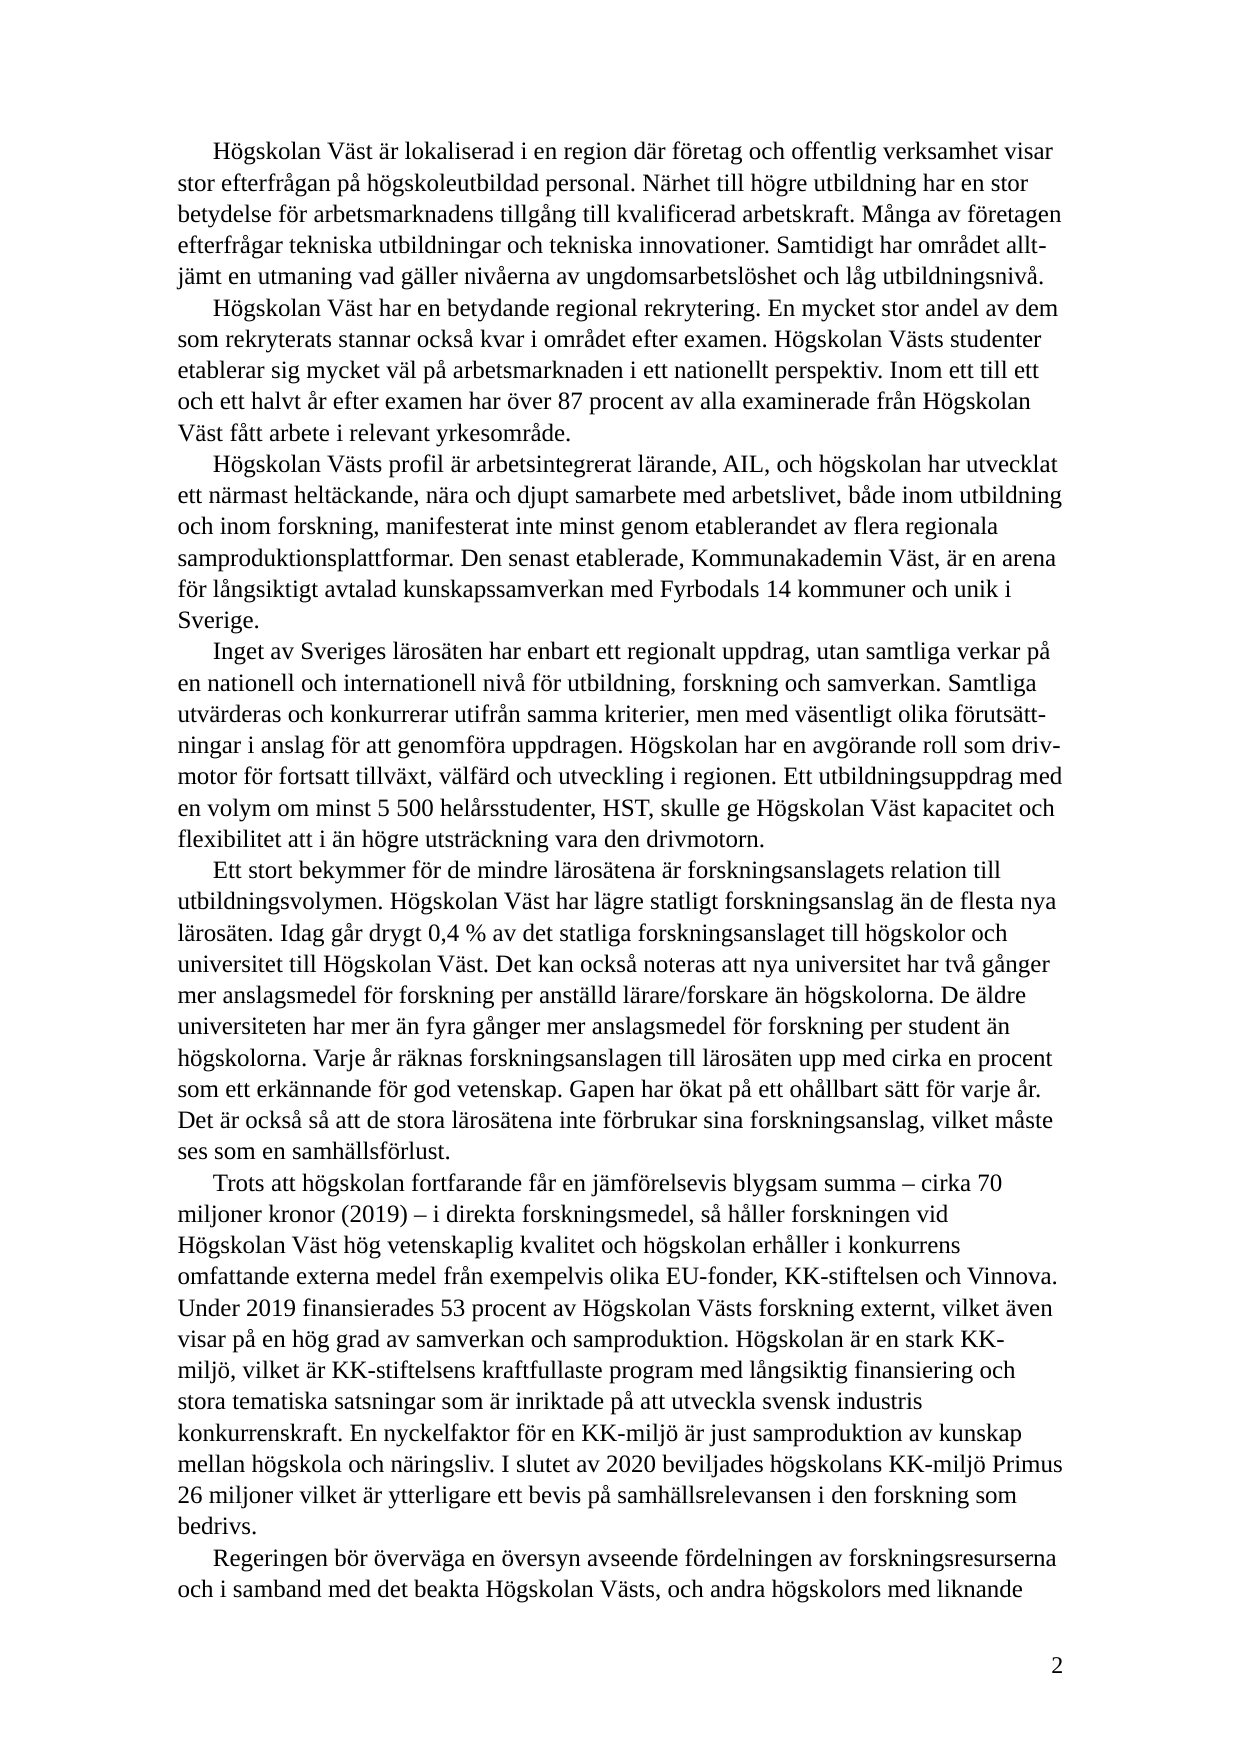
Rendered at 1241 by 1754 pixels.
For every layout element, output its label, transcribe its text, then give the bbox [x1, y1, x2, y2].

text Högskolan Väst har en betydande regional rekrytering. En mycket stor andel av dem som rekryterats stannar också kvar i området efter examen. Högskolan Västs studenter etablerar sig mycket väl på arbetsmarknaden i ett nationellt perspektiv. Inom ett till ett och ett halvt år efter examen har över 87 procent av alla examinerade från Högskolan Väst fått arbete i relevant yrkesområde. [177, 290, 1063, 446]
text Högskolan Väst är lokaliserad i en region där företag och offentlig verksamhet visar stor efterfrågan på högskoleutbildad personal. Närhet till högre utbildning har en stor betydelse för arbetsmarknadens tillgång till kvalificerad arbetskraft. Många av företagen efterfrågar tekniska utbildningar och tekniska innovationer. Samtidigt har området alltjämt en utmaning vad gäller nivåerna av ungdomsarbetslöshet och låg utbildningsnivå. [177, 134, 1063, 290]
text Trots att högskolan fortfarande får en jämförelsevis blygsam summa – cirka 70 miljoner kronor (2019) – i direkta forskningsmedel, så håller forskningen vid Högskolan Väst hög vetenskaplig kvalitet och högskolan erhåller i konkurrens omfattande externa medel från exempelvis olika EU-fonder, KK-stiftelsen och Vinnova. Under 2019 finansierades 53 procent av Högskolan Västs forskning externt, vilket även visar på en hög grad av samverkan och samproduktion. Högskolan är en stark KK-miljö, vilket är KK-stiftelsens kraftfullaste program med långsiktig finansiering och stora tematiska satsningar som är inriktade på att utveckla svensk industris konkurrenskraft. En nyckelfaktor för en KK-miljö är just samproduktion av kunskap mellan högskola och näringsliv. I slutet av 2020 beviljades högskolans KK-miljö Primus 26 miljoner vilket är ytterligare ett bevis på samhällsrelevansen i den forskning som bedrivs. [177, 1165, 1063, 1540]
text Inget av Sveriges lärosäten har enbart ett regionalt uppdrag, utan samtliga verkar på en nationell och internationell nivå för utbildning, forskning och samverkan. Samtliga utvärderas och konkurrerar utifrån samma kriterier, men med väsentligt olika förutsättningar i anslag för att genomföra uppdragen. Högskolan har en avgörande roll som drivmotor för fortsatt tillväxt, välfärd och utveckling i regionen. Ett utbildningsuppdrag med en volym om minst 5 500 helårsstudenter, HST, skulle ge Högskolan Väst kapacitet och flexibilitet att i än högre utsträckning vara den drivmotorn. [177, 634, 1063, 853]
text Högskolan Västs profil är arbetsintegrerat lärande, AIL, och högskolan har utvecklat ett närmast heltäckande, nära och djupt samarbete med arbetslivet, både inom utbildning och inom forskning, manifesterat inte minst genom etablerandet av flera regionala samproduktionsplattformar. Den senast etablerade, Kommunakademin Väst, är en arena för långsiktigt avtalad kunskapssamverkan med Fyrbodals 14 kommuner och unik i Sverige. [177, 446, 1063, 634]
text Ett stort bekymmer för de mindre lärosätena är forskningsanslagets relation till utbildningsvolymen. Högskolan Väst har lägre statligt forskningsanslag än de flesta nya lärosäten. Idag går drygt 0,4 % av det statliga forskningsanslaget till högskolor och universitet till Högskolan Väst. Det kan också noteras att nya universitet har två gånger mer anslagsmedel för forskning per anställd lärare/forskare än högskolorna. De äldre universiteten har mer än fyra gånger mer anslagsmedel för forskning per student än högskolorna. Varje år räknas forskningsanslagen till lärosäten upp med cirka en procent som ett erkännande för god vetenskap. Gapen har ökat på ett ohållbart sätt för varje år. Det är också så att de stora lärosätena inte förbrukar sina forskningsanslag, vilket måste ses som en samhällsförlust. [177, 853, 1063, 1165]
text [177, 1540, 1063, 1603]
